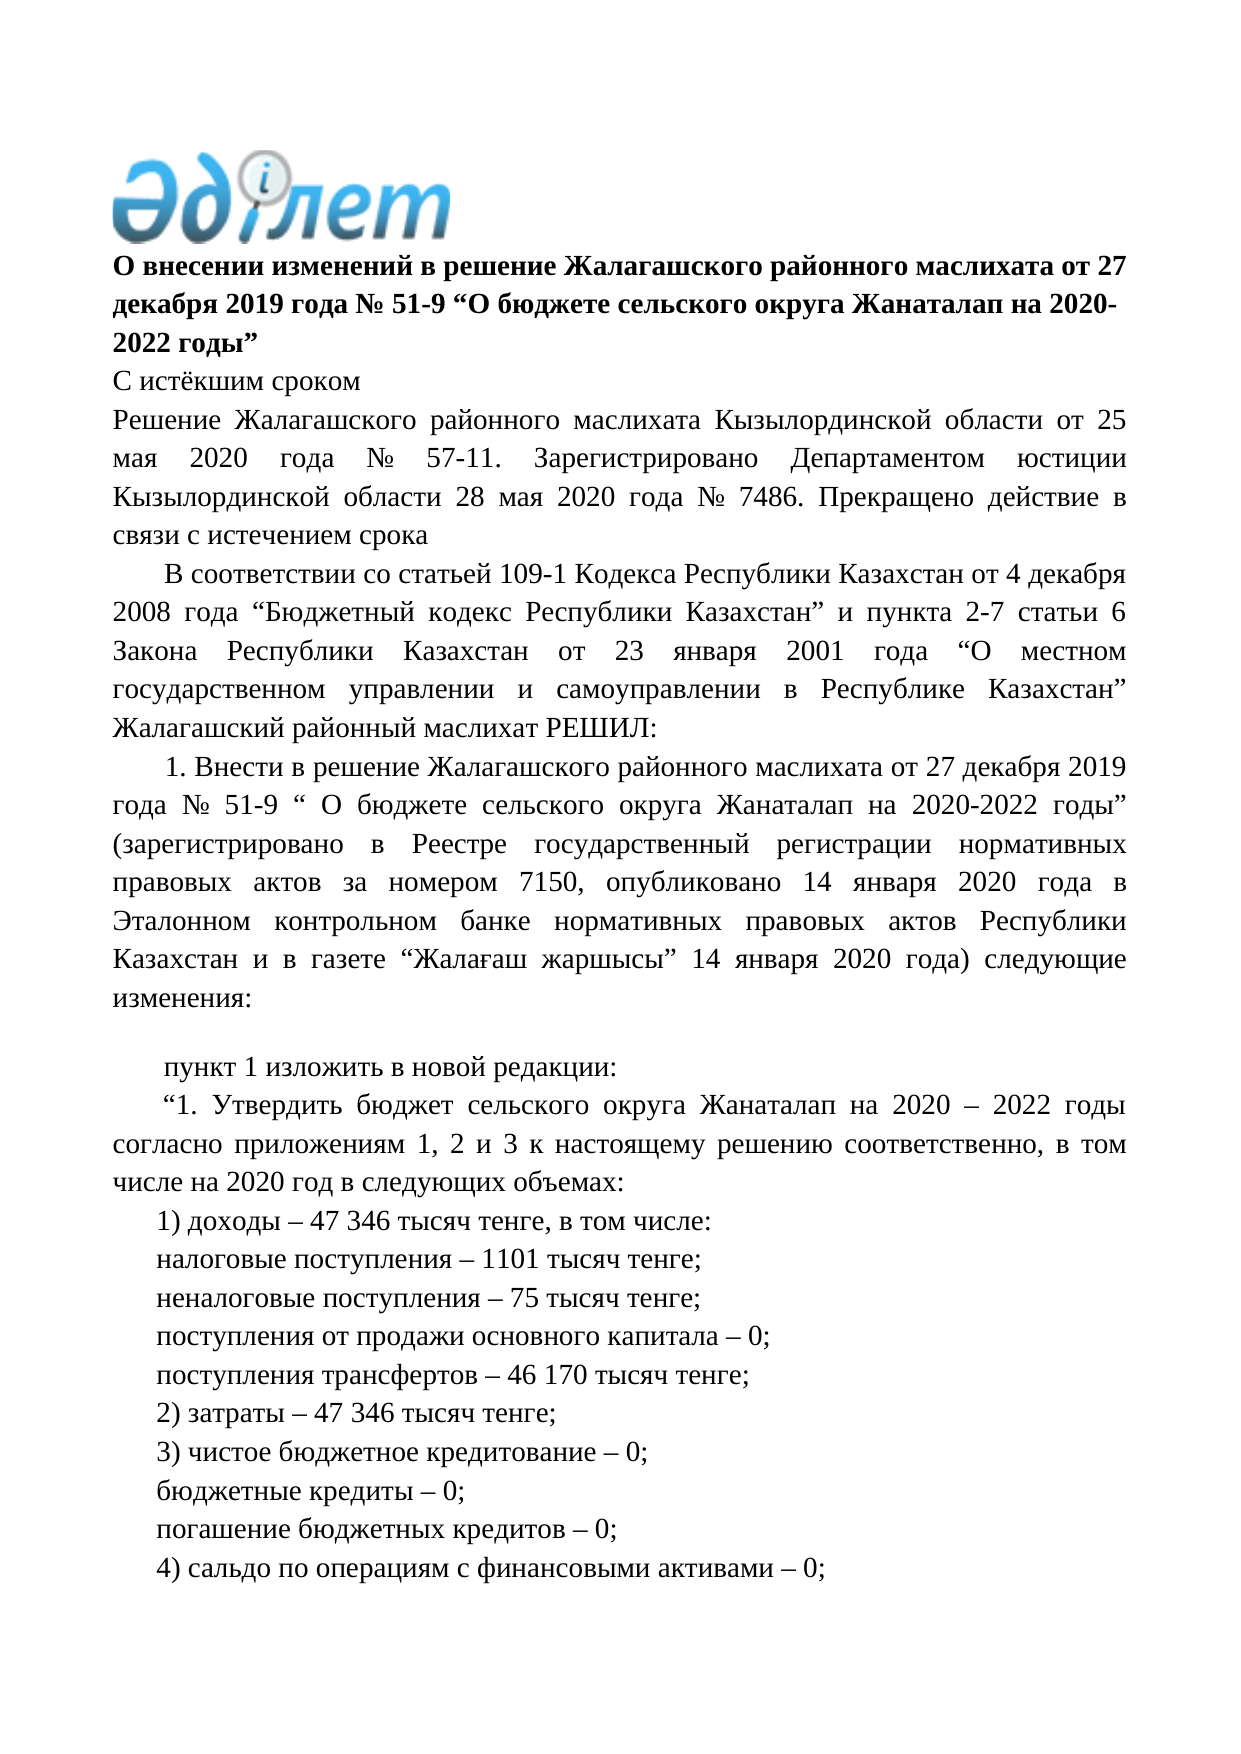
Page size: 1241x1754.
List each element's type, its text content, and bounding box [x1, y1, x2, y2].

text “1. Утвердить бюджет сельского округа Жанаталап на 2020 – 2022 годы согласно приложениям 1, 2 и 3 к настоящему решению соответственно, в том числе на 2020 год в следующих объемах: [112, 1087, 1128, 1198]
text поступления от продажи основного капитала – 0; [112, 1318, 1128, 1352]
text 1. Внести в решение Жалагашского районного маслихата от 27 декабря 2019 года № 51-9 “ О бюджете сельского округа Жанаталап на 2020-2022 годы” (зарегистрировано в Реестре государственный регистрации нормативных правовых актов за номером 7150, опубликовано 14 января 2020 года в Эталонном контрольном банке нормативных правовых актов Республики Казахстан и в газете “Жалағаш жаршысы” 14 января 2020 года) следующие изменения: [112, 749, 1128, 1013]
text 2) затраты – 47 346 тысяч тенге; [112, 1396, 1128, 1429]
text налоговые поступления – 1101 тысяч тенге; [112, 1241, 1128, 1275]
text В соответствии со статьей 109-1 Кодекса Республики Казахстан от 4 декабря 2008 года “Бюджетный кодекс Республики Казахстан” и пункта 2-7 статьи 6 Закона Республики Казахстан от 23 января 2001 года “О местном государственном управлении и самоуправлении в Республике Казахстан” Жалагашский районный маслихат РЕШИЛ: [112, 556, 1128, 744]
text Решение Жалагашского районного маслихата Кызылординской области от 25 мая 2020 года № 57-11. Зарегистрировано Департаментом юстиции Кызылординской области 28 мая 2020 года № 7486. Прекращено действие в связи с истечением срока [112, 402, 1128, 551]
text 1) доходы – 47 346 тысяч тенге, в том числе: [112, 1203, 1128, 1236]
text неналоговые поступления – 75 тысяч тенге; [112, 1280, 1128, 1313]
text 3) чистое бюджетное кредитование – 0; [112, 1434, 1128, 1468]
text пункт 1 изложить в новой редакции: [112, 1049, 1128, 1082]
picture [112, 150, 451, 244]
text 4) сальдо по операциям с финансовыми активами – 0; [112, 1550, 1128, 1583]
text поступления трансфертов – 46 170 тысяч тенге; [112, 1357, 1128, 1391]
text С истёкшим сроком [112, 363, 1128, 397]
text бюджетные кредиты – 0; [112, 1473, 1128, 1506]
text погашение бюджетных кредитов – 0; [112, 1511, 1128, 1545]
text О внесении изменений в решение Жалагашского районного маслихата от 27 декабря 2019 года № 51-9 “О бюджете сельского округа Жанаталап на 2020-2022 годы” [112, 248, 1128, 358]
